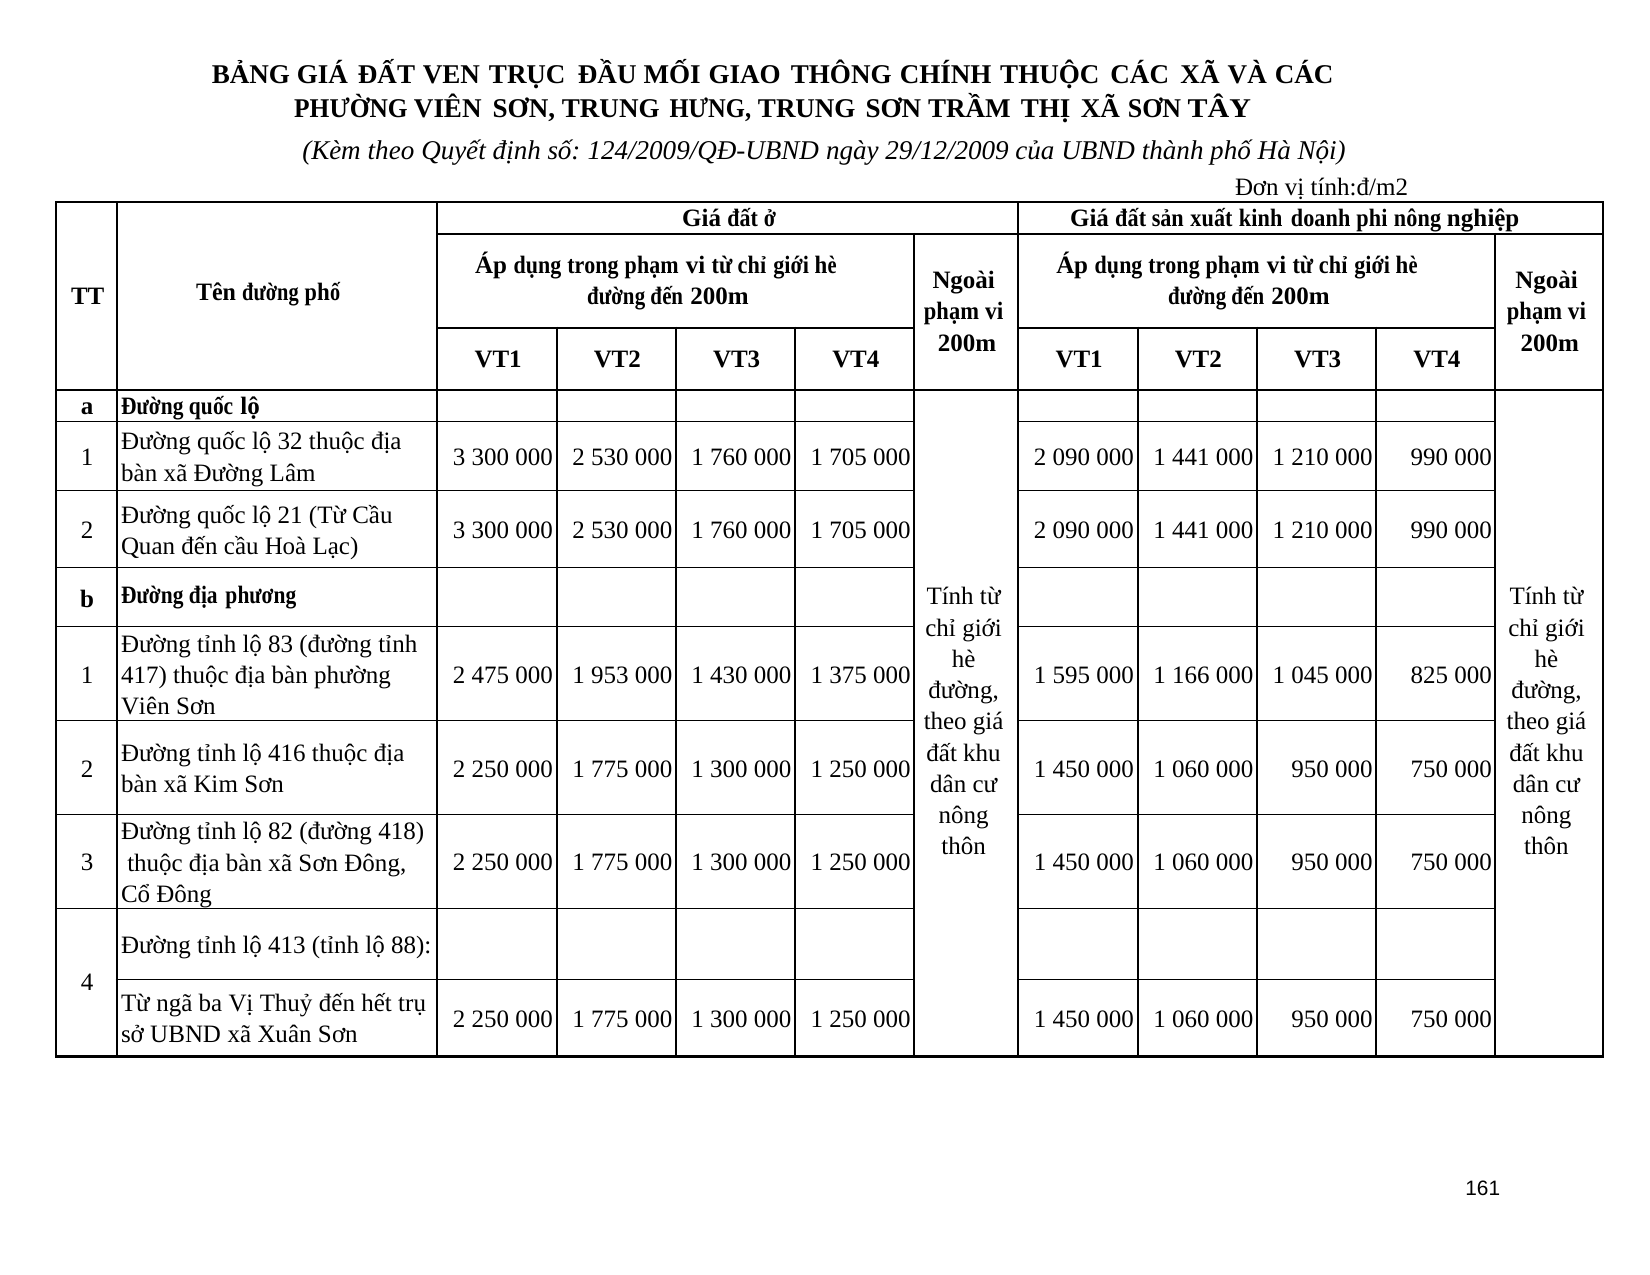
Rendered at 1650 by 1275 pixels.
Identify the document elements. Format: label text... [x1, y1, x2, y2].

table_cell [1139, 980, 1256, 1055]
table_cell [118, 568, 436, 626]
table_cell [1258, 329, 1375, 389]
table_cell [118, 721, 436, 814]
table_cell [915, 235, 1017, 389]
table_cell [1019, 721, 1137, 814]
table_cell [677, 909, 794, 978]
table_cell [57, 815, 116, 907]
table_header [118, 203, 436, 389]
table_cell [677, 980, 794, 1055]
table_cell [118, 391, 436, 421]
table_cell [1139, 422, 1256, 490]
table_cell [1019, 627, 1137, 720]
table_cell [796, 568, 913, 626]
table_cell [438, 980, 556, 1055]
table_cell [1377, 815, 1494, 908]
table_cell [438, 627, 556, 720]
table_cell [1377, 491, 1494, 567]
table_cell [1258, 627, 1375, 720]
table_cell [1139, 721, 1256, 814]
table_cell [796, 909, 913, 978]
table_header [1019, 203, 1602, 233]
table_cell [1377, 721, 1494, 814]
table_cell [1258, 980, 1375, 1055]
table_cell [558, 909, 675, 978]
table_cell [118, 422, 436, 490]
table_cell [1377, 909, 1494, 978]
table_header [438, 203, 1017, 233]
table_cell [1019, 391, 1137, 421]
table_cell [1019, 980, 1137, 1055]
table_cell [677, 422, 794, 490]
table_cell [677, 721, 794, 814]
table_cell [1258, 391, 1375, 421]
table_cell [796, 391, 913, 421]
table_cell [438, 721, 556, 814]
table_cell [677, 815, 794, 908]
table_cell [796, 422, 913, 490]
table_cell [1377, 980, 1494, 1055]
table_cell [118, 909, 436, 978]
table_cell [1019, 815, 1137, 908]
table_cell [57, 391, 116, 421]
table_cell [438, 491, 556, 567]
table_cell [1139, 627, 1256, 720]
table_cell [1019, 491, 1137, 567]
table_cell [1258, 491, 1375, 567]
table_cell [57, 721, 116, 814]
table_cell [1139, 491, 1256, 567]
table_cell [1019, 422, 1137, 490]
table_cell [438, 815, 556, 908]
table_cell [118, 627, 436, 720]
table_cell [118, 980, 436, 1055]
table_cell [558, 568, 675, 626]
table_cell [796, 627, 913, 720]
text (Kèm theo Quyết định số: 124/2009/QĐ-UBND ngày 29/12/2009 của UBND thành phố Hà Nội) [150, 134, 1500, 164]
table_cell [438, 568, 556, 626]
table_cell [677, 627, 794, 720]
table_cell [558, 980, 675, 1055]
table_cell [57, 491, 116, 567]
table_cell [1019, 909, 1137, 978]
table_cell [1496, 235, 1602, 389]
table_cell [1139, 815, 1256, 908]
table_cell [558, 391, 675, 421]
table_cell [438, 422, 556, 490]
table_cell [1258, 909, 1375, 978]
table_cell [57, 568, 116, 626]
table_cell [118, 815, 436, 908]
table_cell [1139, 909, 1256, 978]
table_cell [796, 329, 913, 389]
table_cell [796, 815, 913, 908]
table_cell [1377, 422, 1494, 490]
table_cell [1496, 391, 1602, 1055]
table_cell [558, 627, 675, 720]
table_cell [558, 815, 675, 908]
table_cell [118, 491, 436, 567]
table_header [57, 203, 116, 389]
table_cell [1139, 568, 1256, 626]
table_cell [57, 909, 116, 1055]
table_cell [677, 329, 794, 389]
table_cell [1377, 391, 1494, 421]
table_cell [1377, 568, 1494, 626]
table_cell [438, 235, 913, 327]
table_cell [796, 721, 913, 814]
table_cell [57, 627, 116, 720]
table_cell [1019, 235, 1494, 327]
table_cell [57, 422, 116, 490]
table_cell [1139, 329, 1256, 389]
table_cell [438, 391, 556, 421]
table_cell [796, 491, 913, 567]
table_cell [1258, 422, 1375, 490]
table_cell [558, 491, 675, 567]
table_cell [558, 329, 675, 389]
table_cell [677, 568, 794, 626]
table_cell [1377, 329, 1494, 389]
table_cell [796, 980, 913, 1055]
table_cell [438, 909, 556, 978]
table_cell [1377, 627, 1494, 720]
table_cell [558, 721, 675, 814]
text Đơn vị tính:đ/m2 [150, 172, 1408, 201]
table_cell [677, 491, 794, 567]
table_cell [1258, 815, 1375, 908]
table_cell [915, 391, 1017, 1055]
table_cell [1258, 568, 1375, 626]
text BẢNG GIÁ ĐẤT VEN TRỤC ĐẦU MỐI GIAO THÔNG CHÍNH THUỘC CÁC XÃ VÀ CÁC PHƯỜNG VIÊN SƠN, TRUNG HƯNG, TRUNG SƠN TRẦM THỊ XÃ SƠN TÂY [150, 56, 1395, 124]
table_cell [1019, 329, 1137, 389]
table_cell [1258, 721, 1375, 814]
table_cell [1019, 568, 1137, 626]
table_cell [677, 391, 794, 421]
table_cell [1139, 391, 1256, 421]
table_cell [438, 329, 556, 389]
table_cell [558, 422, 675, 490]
